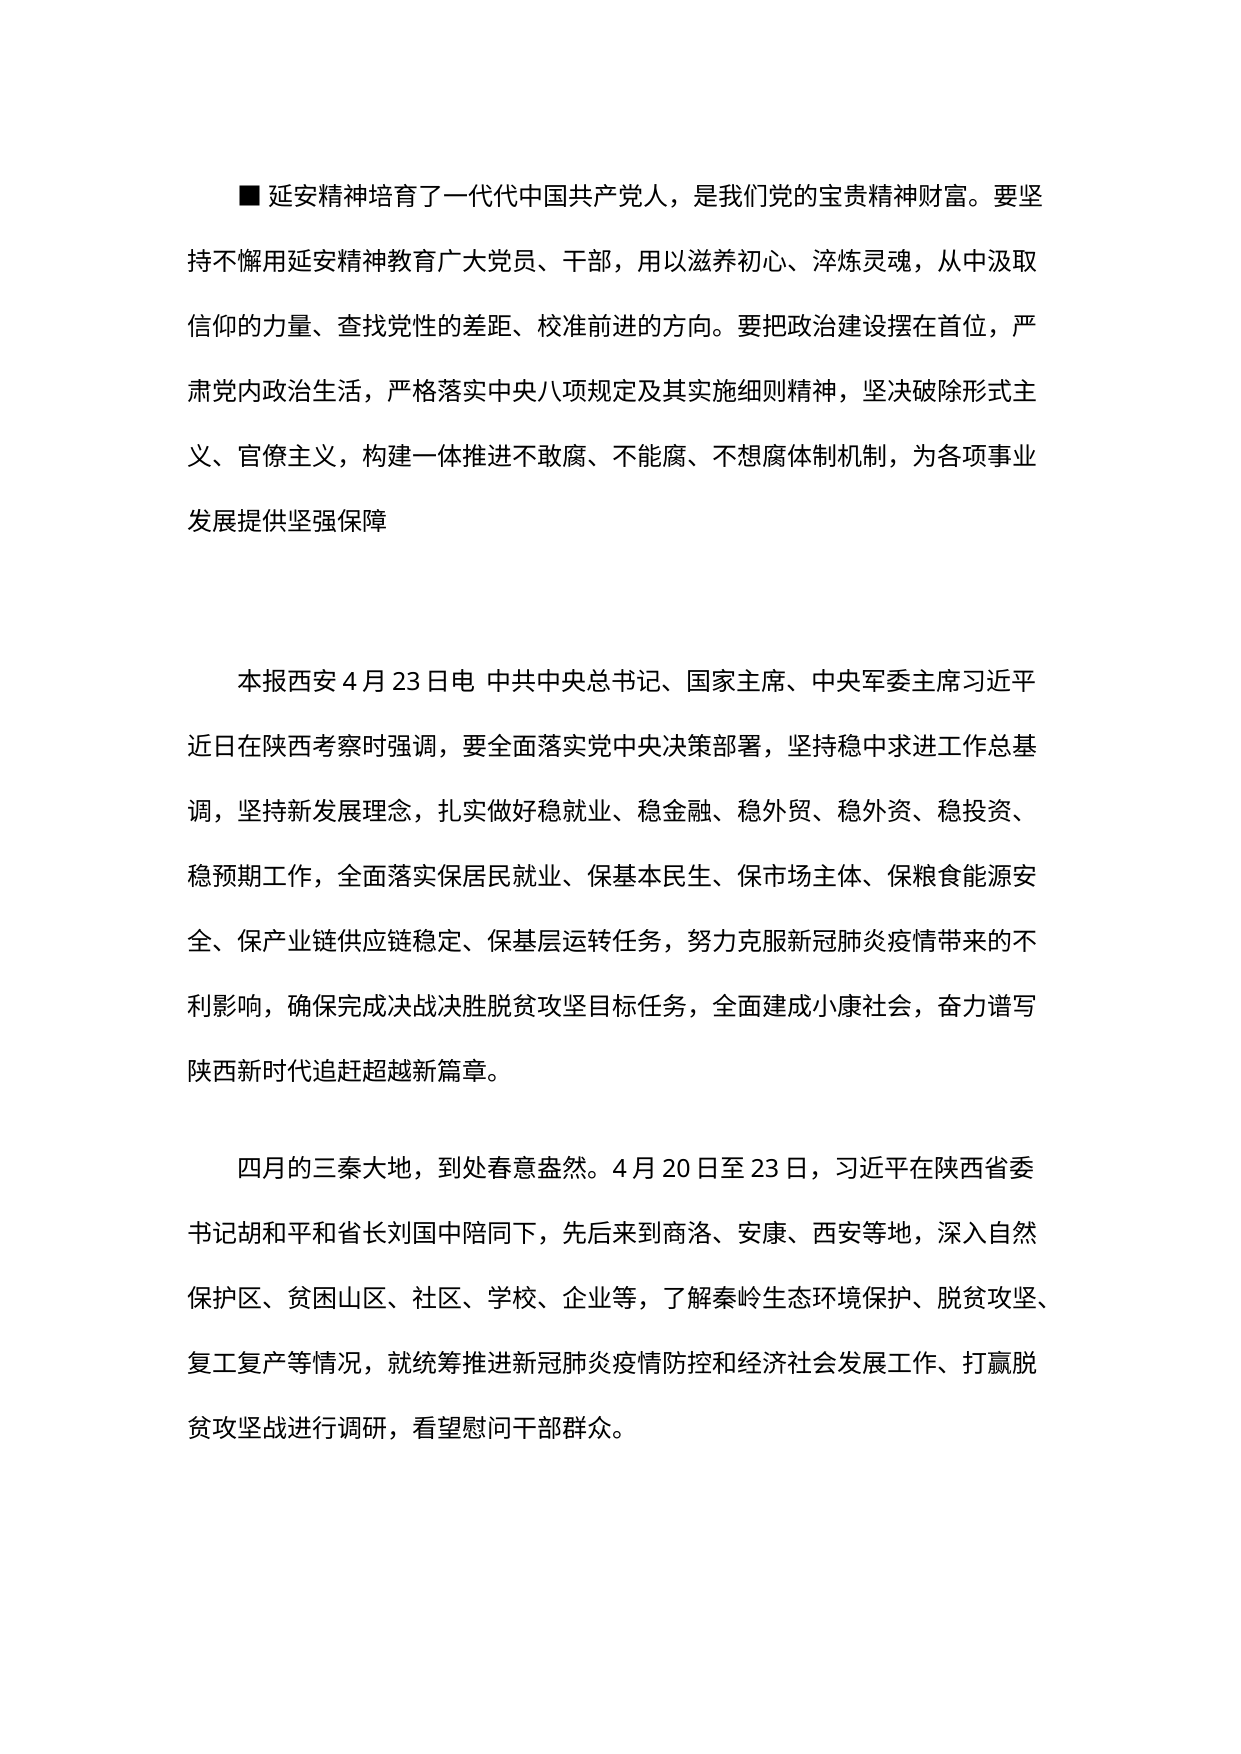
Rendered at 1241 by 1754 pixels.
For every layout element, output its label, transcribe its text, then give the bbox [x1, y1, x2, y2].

text 四月的三秦大地，到处春意盎然。4月20日至23日，习近平在陕西省委书记胡和平和省长刘国中陪同下，先后来到商洛、安康、西安等地，深入自然保护区、贫困山区、社区、学校、企业等，了解秦岭生态环境保护、脱贫攻坚、复工复产等情况，就统筹推进新冠肺炎疫情防控和经济社会发展工作、打赢脱贫攻坚战进行调研，看望慰问干部群众。 [187, 1134, 1053, 1459]
text 本报西安4月23日电 中共中央总书记、国家主席、中央军委主席习近平近日在陕西考察时强调，要全面落实党中央决策部署，坚持稳中求进工作总基调，坚持新发展理念，扎实做好稳就业、稳金融、稳外贸、稳外资、稳投资、稳预期工作，全面落实保居民就业、保基本民生、保市场主体、保粮食能源安全、保产业链供应链稳定、保基层运转任务，努力克服新冠肺炎疫情带来的不利影响，确保完成决战决胜脱贫攻坚目标任务，全面建成小康社会，奋力谱写陕西新时代追赶超越新篇章。 [187, 647, 1053, 1102]
text ■ 延安精神培育了一代代中国共产党人，是我们党的宝贵精神财富。要坚持不懈用延安精神教育广大党员、干部，用以滋养初心、淬炼灵魂，从中汲取信仰的力量、查找党性的差距、校准前进的方向。要把政治建设摆在首位，严肃党内政治生活，严格落实中央八项规定及其实施细则精神，坚决破除形式主义、官僚主义，构建一体推进不敢腐、不能腐、不想腐体制机制，为各项事业发展提供坚强保障 [187, 162, 1053, 552]
